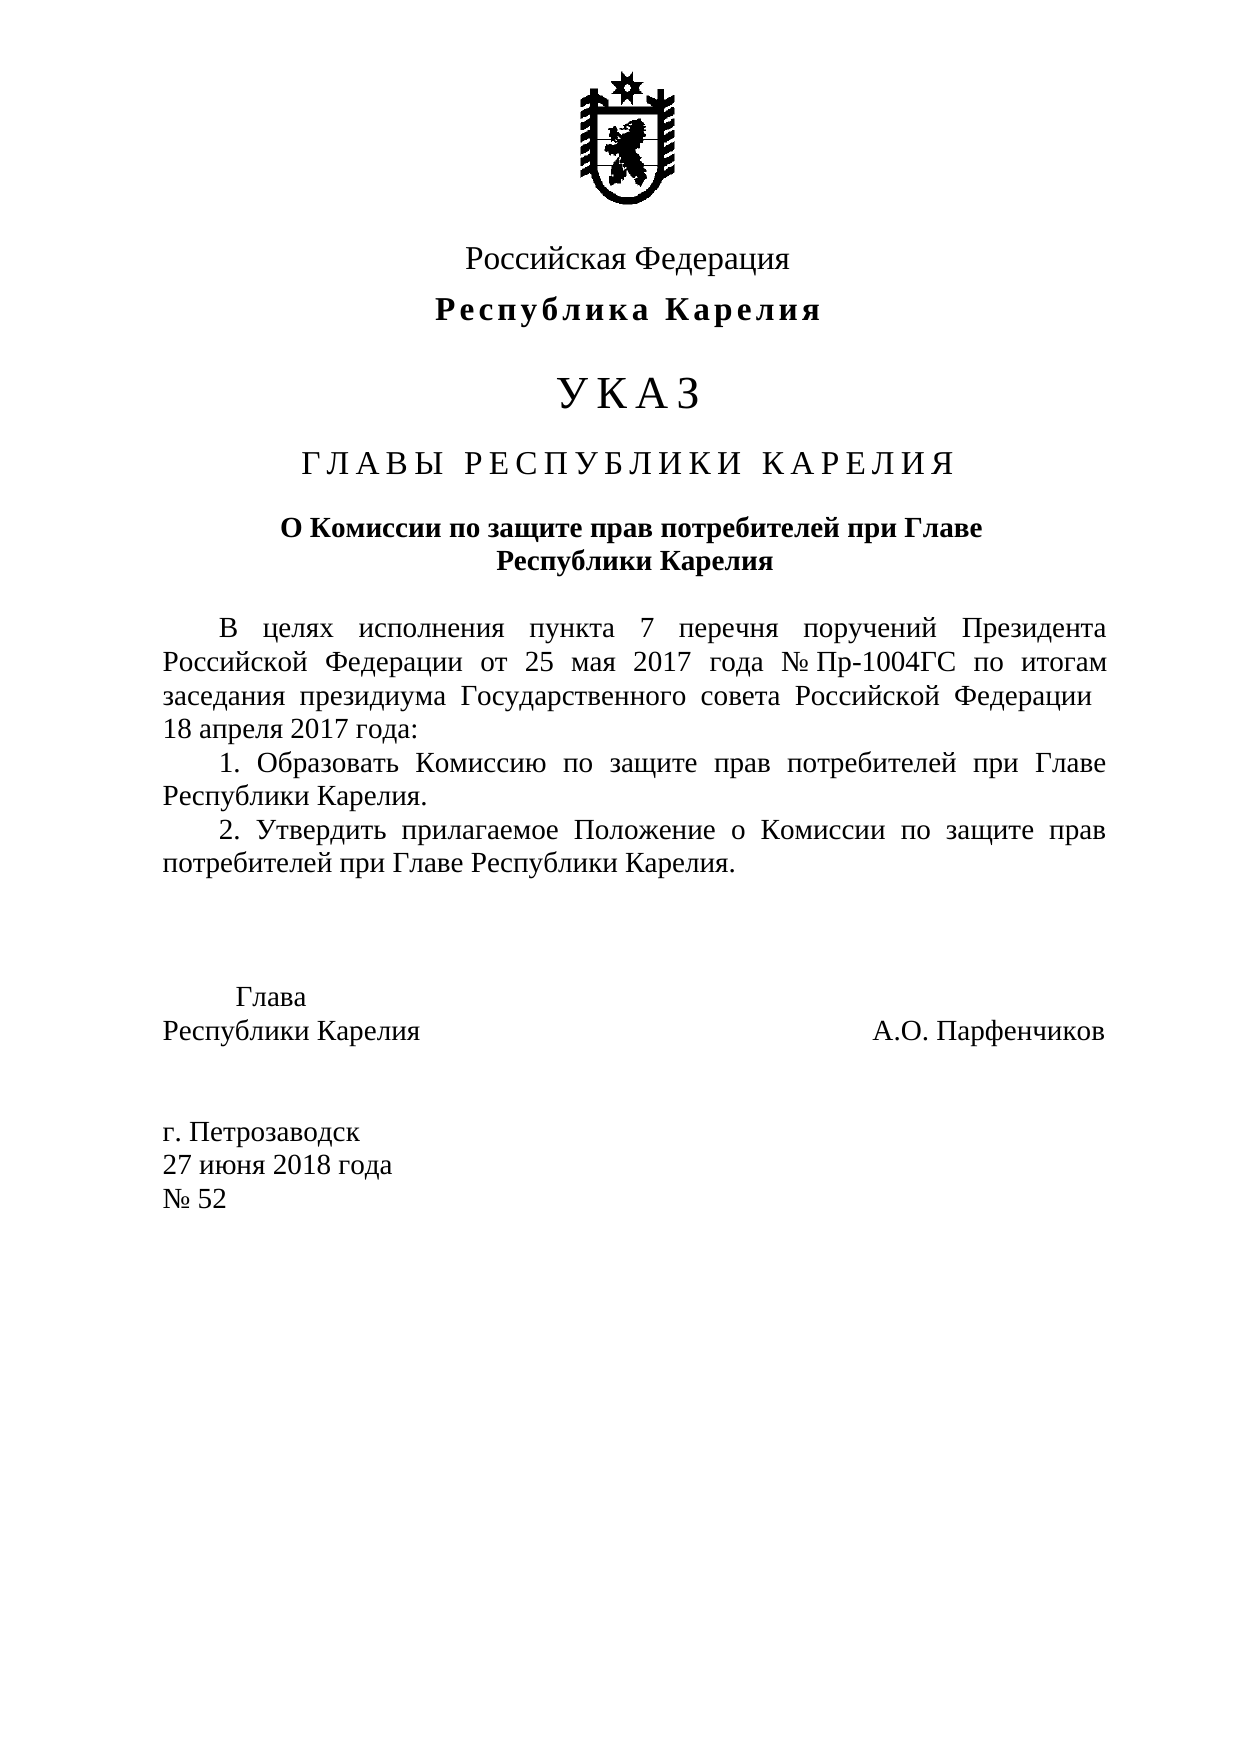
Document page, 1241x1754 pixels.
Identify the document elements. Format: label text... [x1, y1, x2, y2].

subtitle УКАЗ [148, 365, 1107, 418]
subtitle Российская Федерация [148, 238, 1107, 277]
text В целях исполнения пункта 7 перечня поручений Президента Российской Федерации от 25 мая 2017 года № Пр-1004ГС по итогам заседания президиума Государственного совета Российской Федерации 18 апреля 2017 года: [162, 611, 1107, 745]
subtitle Республика Карелия [148, 289, 1107, 328]
text 2. Утвердить прилагаемое Положение о Комиссии по защите прав потребителей при Главе Республики Карелия. [162, 812, 1107, 879]
picture [563, 59, 692, 226]
text 27 июня 2018 года [162, 1147, 1107, 1181]
text 1. Образовать Комиссию по защите прав потребителей при Главе Республики Карелия. [162, 745, 1107, 812]
text г. Петрозаводск [162, 1114, 1107, 1147]
text О Комиссии по защите прав потребителей при Главе Республики Карелия [162, 510, 1107, 577]
text Глава [162, 946, 1107, 1013]
text Республики Карелия А.О. Парфенчиков [162, 1013, 1107, 1047]
subtitle ГЛАВЫ РЕСПУБЛИКИ КАРЕЛИЯ [148, 443, 1107, 481]
text № 52 [162, 1181, 1107, 1214]
